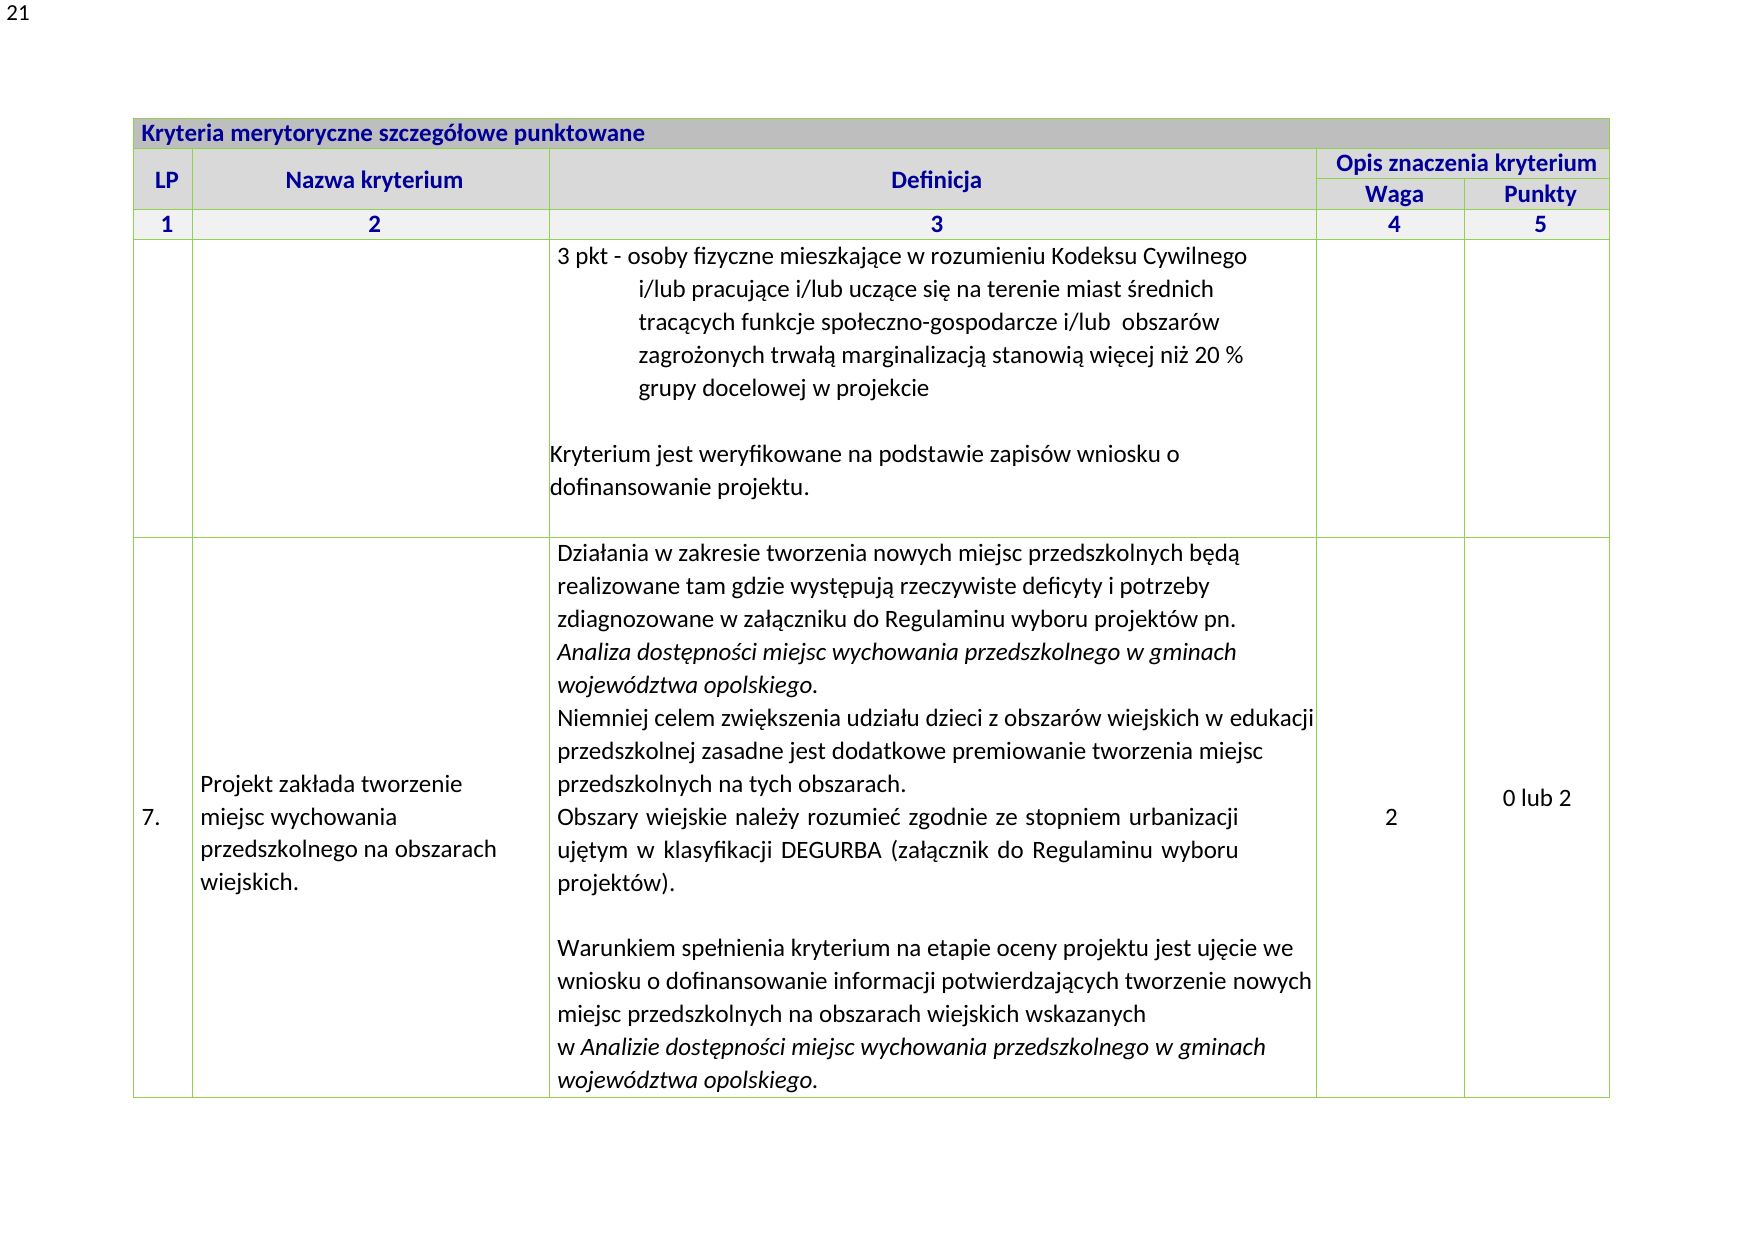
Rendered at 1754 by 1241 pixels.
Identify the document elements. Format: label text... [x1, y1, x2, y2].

table_cell [1465, 240, 1609, 537]
table_cell Opis znaczenia kryterium [1317, 149, 1609, 178]
table_cell [134, 240, 192, 537]
table_cell 7. [134, 538, 192, 1097]
table_cell 2 [1317, 538, 1464, 1097]
table_cell 4 [1317, 210, 1464, 239]
table_cell 0 lub 2 [1465, 538, 1609, 1097]
table_cell LP [134, 149, 192, 209]
table_cell 1 [134, 210, 192, 239]
table_cell [1317, 240, 1464, 537]
table_cell Projekt zakłada tworzenie miejsc wychowania przedszkolnego na obszarach wiejskich. [193, 538, 549, 1097]
table_cell 2 [193, 210, 549, 239]
table_cell Działania w zakresie tworzenia nowych miejsc przedszkolnych będą realizowane tam gdzie występują rzeczywiste deficyty i potrzeby zdiagnozowane w załączniku do Regulaminu wyboru projektów pn. Analiza dostępności miejsc wychowania przedszkolnego w gminach województwa opolskiego. Niemniej celem zwiększenia udziału dzieci z obszarów wiejskich w edukacji przedszkolnej zasadne jest dodatkowe premiowanie tworzenia miejsc przedszkolnych na tych obszarach. Obszary wiejskie należy rozumieć zgodnie ze stopniem urbanizacji ujętym w klasyfikacji DEGURBA (załącznik do Regulaminu wyboru projektów). Warunkiem spełnienia kryterium na etapie oceny projektu jest ujęcie we wniosku o dofinansowanie informacji potwierdzających tworzenie nowych miejsc przedszkolnych na obszarach wiejskich wskazanych w Analizie dostępności miejsc wychowania przedszkolnego w gminach województwa opolskiego. [550, 538, 1316, 1097]
table_cell 3 [550, 210, 1316, 239]
table_cell [193, 240, 549, 537]
table_header Kryteria merytoryczne szczegółowe punktowane [134, 119, 1609, 148]
table_cell 3 pkt - osoby fizyczne mieszkające w rozumieniu Kodeksu Cywilnego i/lub pracujące i/lub uczące się na terenie miast średnich tracących funkcje społeczno-gospodarcze i/lub obszarów zagrożonych trwałą marginalizacją stanowią więcej niż 20 % grupy docelowej w projekcie Kryterium jest weryfikowane na podstawie zapisów wniosku o dofinansowanie projektu. [550, 240, 1316, 537]
table_cell 5 [1465, 210, 1609, 239]
table_cell Punkty [1465, 179, 1609, 209]
table_cell Nazwa kryterium [193, 149, 549, 209]
table_cell Waga [1317, 179, 1464, 209]
table_cell Definicja [550, 149, 1316, 209]
